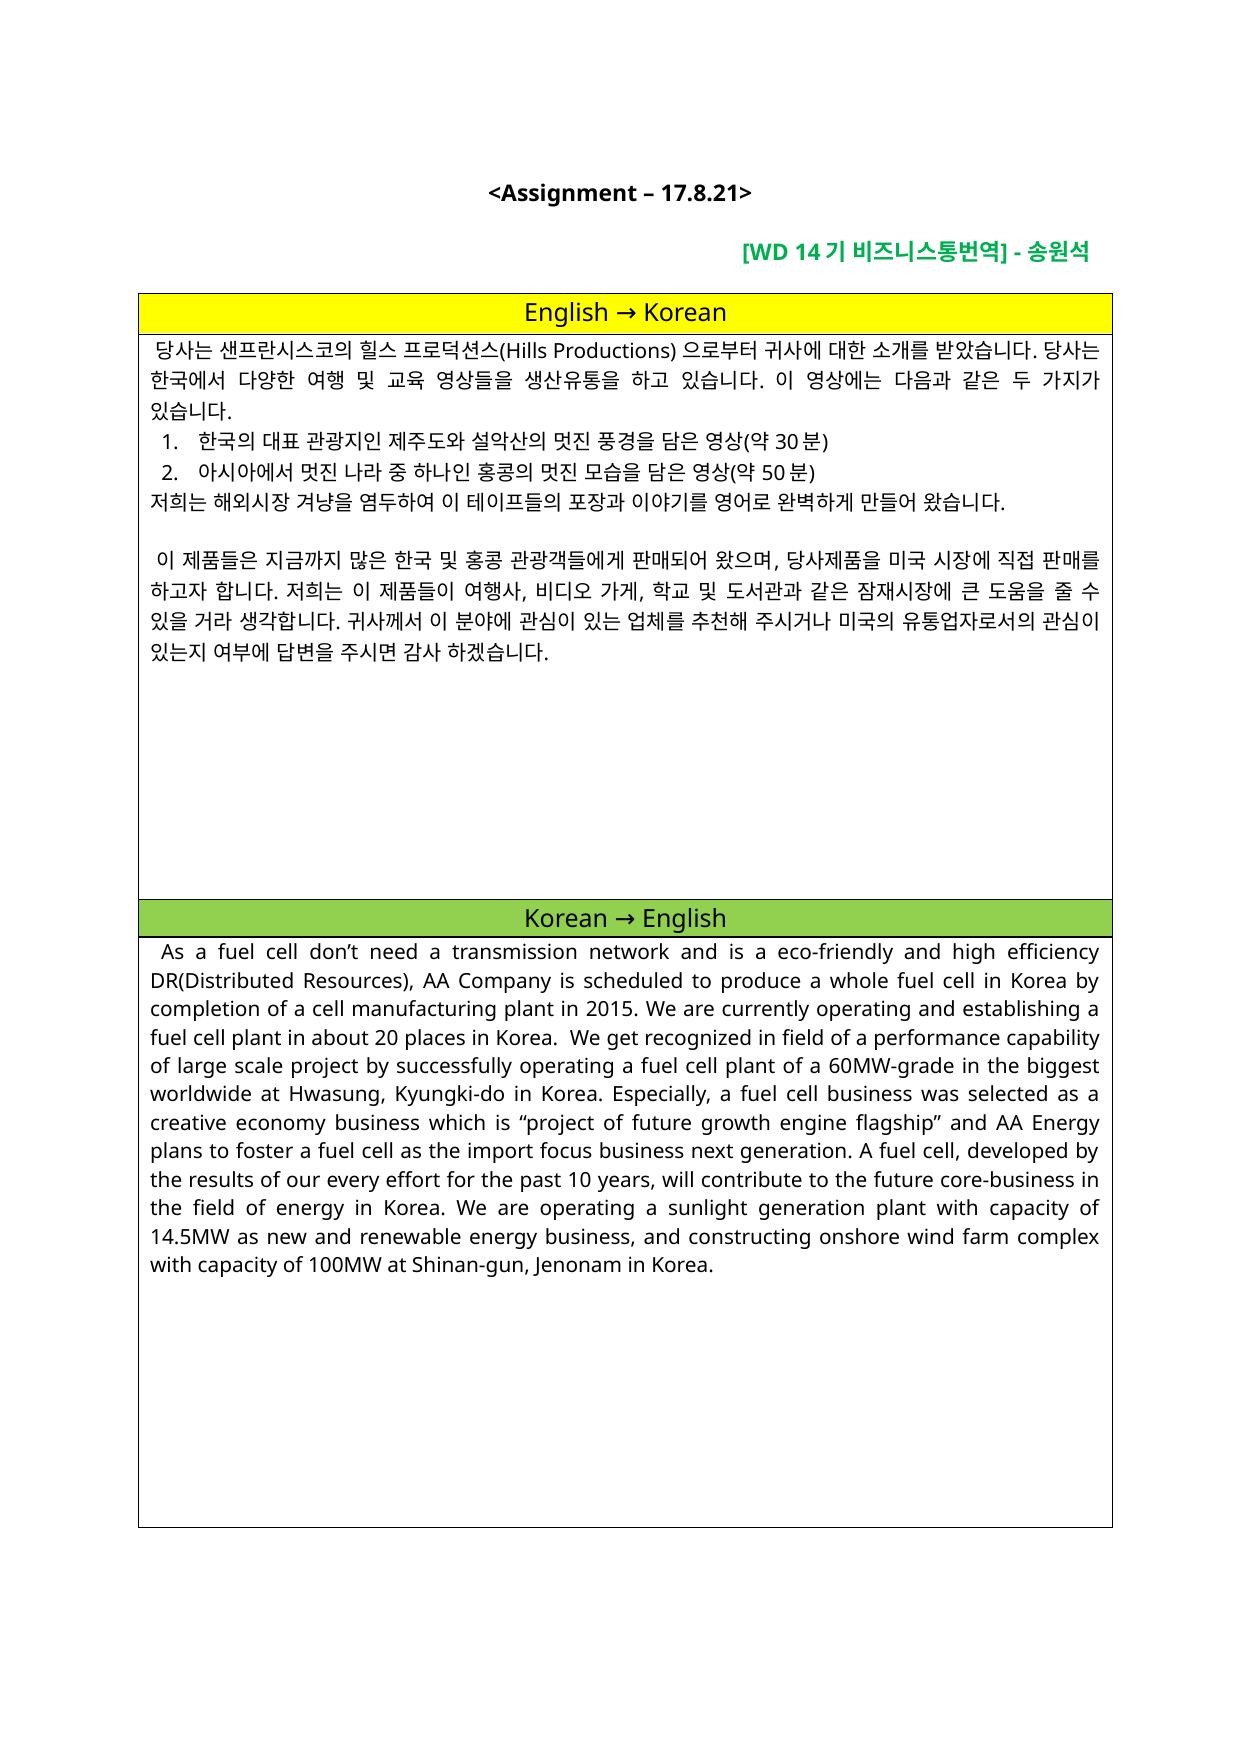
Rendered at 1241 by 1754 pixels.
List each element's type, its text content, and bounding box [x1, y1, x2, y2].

table_cell As a fuel cell don’t need a transmission network and is a eco-friendly and high efficiency DR(Distributed Resources), AA Company is scheduled to produce a whole fuel cell in Korea by completion of a cell manufacturing plant in 2015. We are currently operating and establishing a fuel cell plant in about 20 places in Korea. We get recognized in field of a performance capability of large scale project by successfully operating a fuel cell plant of a 60MW-grade in the biggest worldwide at Hwasung, Kyungki-do in Korea. Especially, a fuel cell business was selected as a creative economy business which is “project of future growth engine flagship” and AA Energy plans to foster a fuel cell as the import focus business next generation. A fuel cell, developed by the results of our every effort for the past 10 years, will contribute to the future core-business in the field of energy in Korea. We are operating a sunlight generation plant with capacity of 14.5MW as new and renewable energy business, and constructing onshore wind farm complex with capacity of 100MW at Shinan-gun, Jenonam in Korea. [139, 938, 1112, 1527]
text [WD 14기 비즈니스통번역] - 송원석 [150, 234, 1090, 267]
table_cell Korean → English [139, 900, 1112, 936]
table_header English → Korean [139, 294, 1112, 333]
table_cell 당사는 샌프란시스코의 힐스 프로덕션스(Hills Productions) 으로부터 귀사에 대한 소개를 받았습니다. 당사는 한국에서 다양한 여행 및 교육 영상들을 생산유통을 하고 있습니다. 이 영상에는 다음과 같은 두 가지가 있습니다. 한국의 대표 관광지인 제주도와 설악산의 멋진 풍경을 담은 영상(약 30분) 아시아에서 멋진 나라 중 하나인 홍콩의 멋진 모습을 담은 영상(약 50분) 저희는 해외시장 겨냥을 염두하여 이 테이프들의 포장과 이야기를 영어로 완벽하게 만들어 왔습니다. 이 제품들은 지금까지 많은 한국 및 홍콩 관광객들에게 판매되어 왔으며, 당사제품을 미국 시장에 직접 판매를 하고자 합니다. 저희는 이 제품들이 여행사, 비디오 가게, 학교 및 도서관과 같은 잠재시장에 큰 도움을 줄 수 있을 거라 생각합니다. 귀사께서 이 분야에 관심이 있는 업체를 추천해 주시거나 미국의 유통업자로서의 관심이 있는지 여부에 답변을 주시면 감사 하겠습니다. [139, 335, 1112, 899]
text <Assignment – 17.8.21> [150, 177, 1090, 208]
